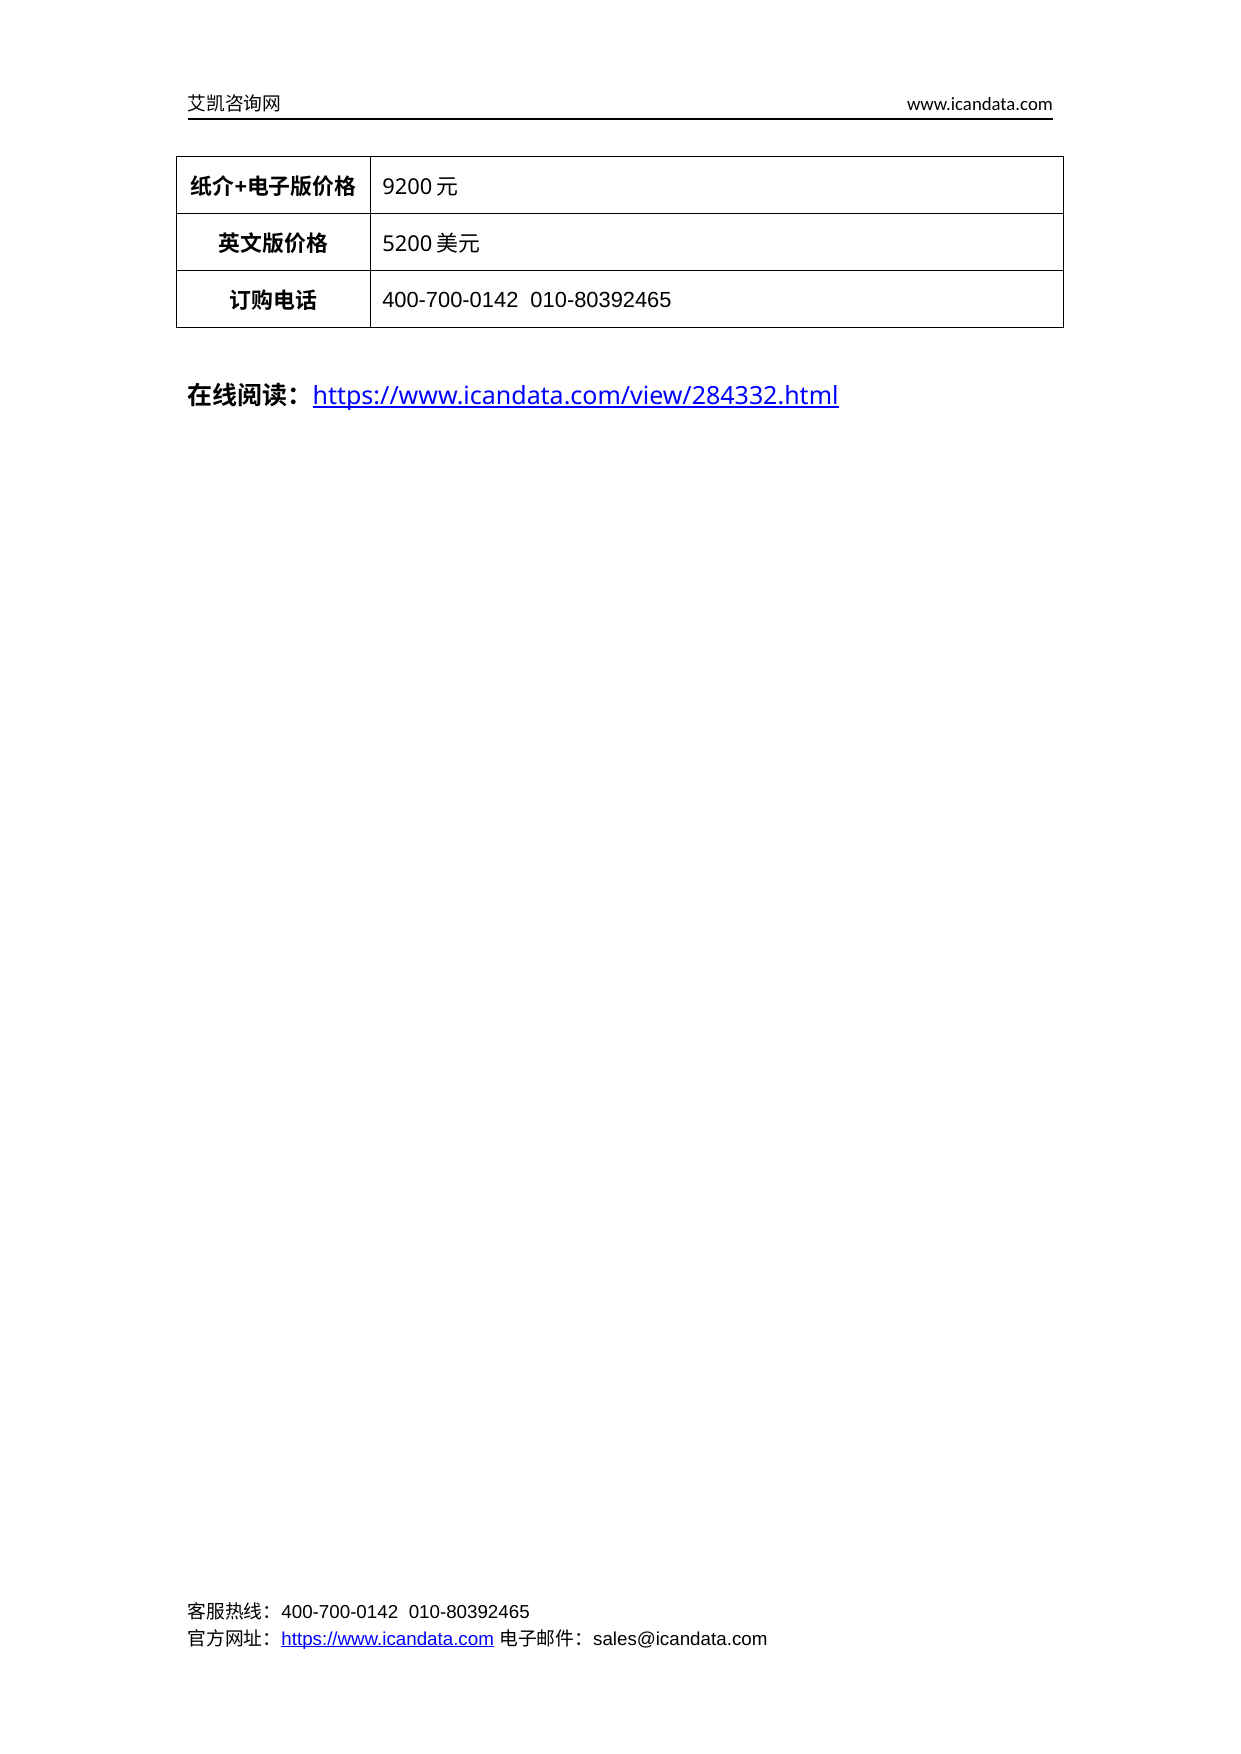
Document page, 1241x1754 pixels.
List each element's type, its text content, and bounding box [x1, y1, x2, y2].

table_cell 英文版价格 [177, 214, 370, 270]
text 在线阅读：https://www.icandata.com/view/284332.html [187, 361, 1053, 426]
table_cell 400-700-0142 010-80392465 [371, 271, 1063, 327]
table_cell 纸介+电子版价格 [177, 157, 370, 213]
table_cell 订购电话 [177, 271, 370, 327]
table_cell 9200元 [371, 157, 1063, 213]
table_cell 5200美元 [371, 214, 1063, 270]
